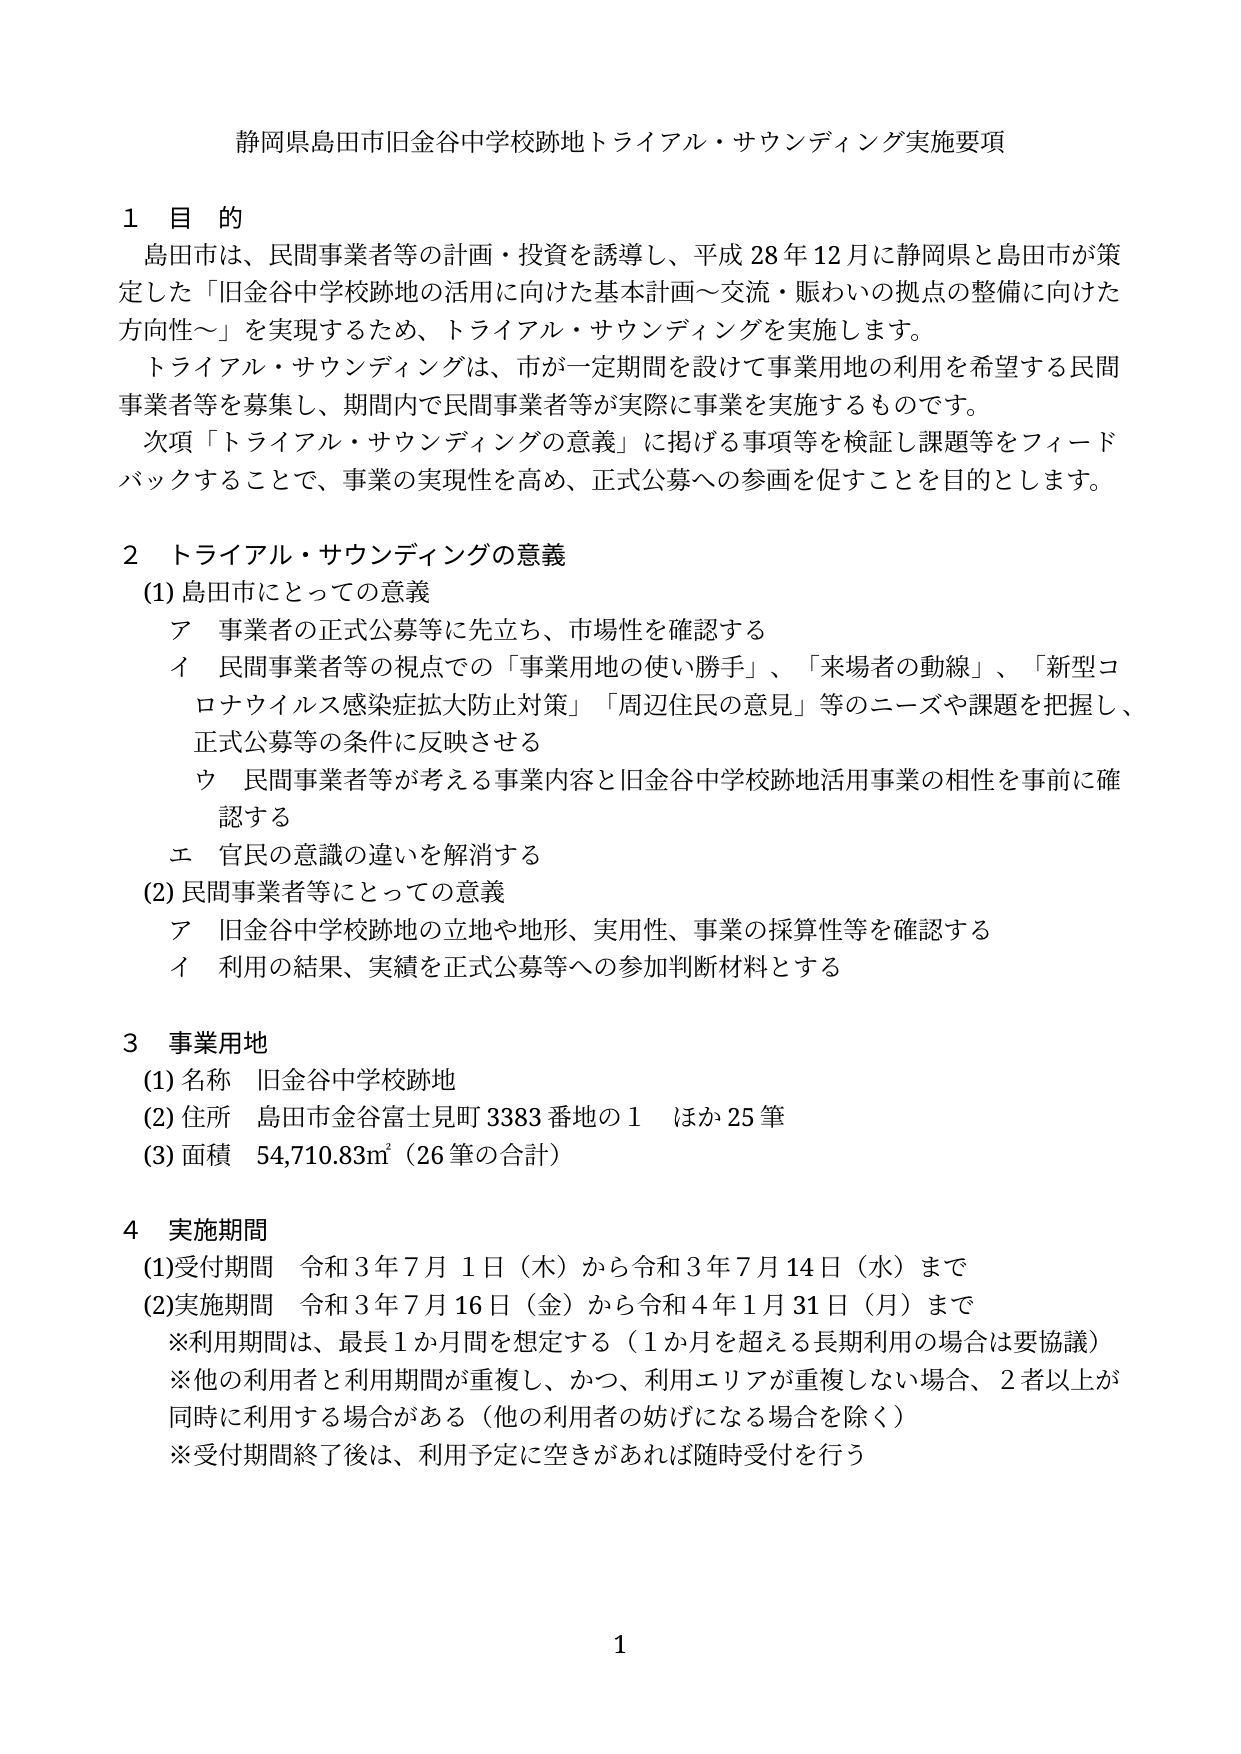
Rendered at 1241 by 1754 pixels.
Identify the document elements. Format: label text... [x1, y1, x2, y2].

text トライアル・サウンディングは、市が一定期間を設けて事業用地の利用を希望する民間事業者等を募集し、期間内で民間事業者等が実際に事業を実施するものです。 [118, 347, 1122, 422]
text ※受付期間終了後は、利用予定に空きがあれば随時受付を行う [118, 1435, 1122, 1472]
text 次項「トライアル・サウンディングの意義」に掲げる事項等を検証し課題等をフィードバックすることで、事業の実現性を高め、正式公募への参画を促すことを目的とします。 [118, 422, 1122, 497]
text イ 利用の結果、実績を正式公募等への参加判断材料とする [118, 947, 1122, 985]
text エ 官民の意識の違いを解消する [168, 835, 1122, 872]
text ※他の利用者と利用期間が重複し、かつ、利用エリアが重複しない場合、２者以上が同時に利用する場合がある（他の利用者の妨げになる場合を除く） [118, 1360, 1122, 1435]
text (2) 民間事業者等にとっての意義 [118, 872, 1122, 910]
text ア 事業者の正式公募等に先立ち、市場性を確認する [118, 610, 1122, 647]
text (1) 名称 旧金谷中学校跡地 [118, 1060, 1122, 1097]
text ※利用期間は、最長１か月間を想定する（１か月を超える長期利用の場合は要協議） [118, 1322, 1122, 1360]
text ウ 民間事業者等が考える事業内容と旧金谷中学校跡地活用事業の相性を事前に確認する [193, 760, 1122, 835]
text ２ トライアル・サウンディングの意義 [118, 535, 1122, 572]
text (1)受付期間 令和３年７月 １日（木）から令和３年７月14日（水）まで [118, 1247, 1122, 1285]
text ４ 実施期間 [118, 1210, 1122, 1247]
text 島田市は、民間事業者等の計画・投資を誘導し、平成28年12月に静岡県と島田市が策定した「旧金谷中学校跡地の活用に向けた基本計画～交流・賑わいの拠点の整備に向けた方向性～」を実現するため、トライアル・サウンディングを実施します。 [118, 235, 1122, 347]
text 静岡県島田市旧金谷中学校跡地トライアル・サウンディング実施要項 [118, 122, 1122, 160]
text (2) 住所 島田市金谷富士見町3383番地の１ ほか25筆 [118, 1097, 1122, 1135]
text イ 民間事業者等の視点での「事業用地の使い勝手」、「来場者の動線」、「新型コロナウイルス感染症拡大防止対策」「周辺住民の意見」等のニーズや課題を把握し、正式公募等の条件に反映させる [168, 647, 1122, 760]
text (3) 面積 54,710.83㎡（26筆の合計） [118, 1135, 1122, 1172]
text (2)実施期間 令和３年７月16日（金）から令和４年１月31日（月）まで [118, 1285, 1122, 1322]
text １ 目 的 [118, 197, 1122, 235]
text ア 旧金谷中学校跡地の立地や地形、実用性、事業の採算性等を確認する [143, 910, 1122, 947]
text ３ 事業用地 [118, 1022, 1122, 1060]
text (1) 島田市にとっての意義 [118, 572, 1122, 610]
